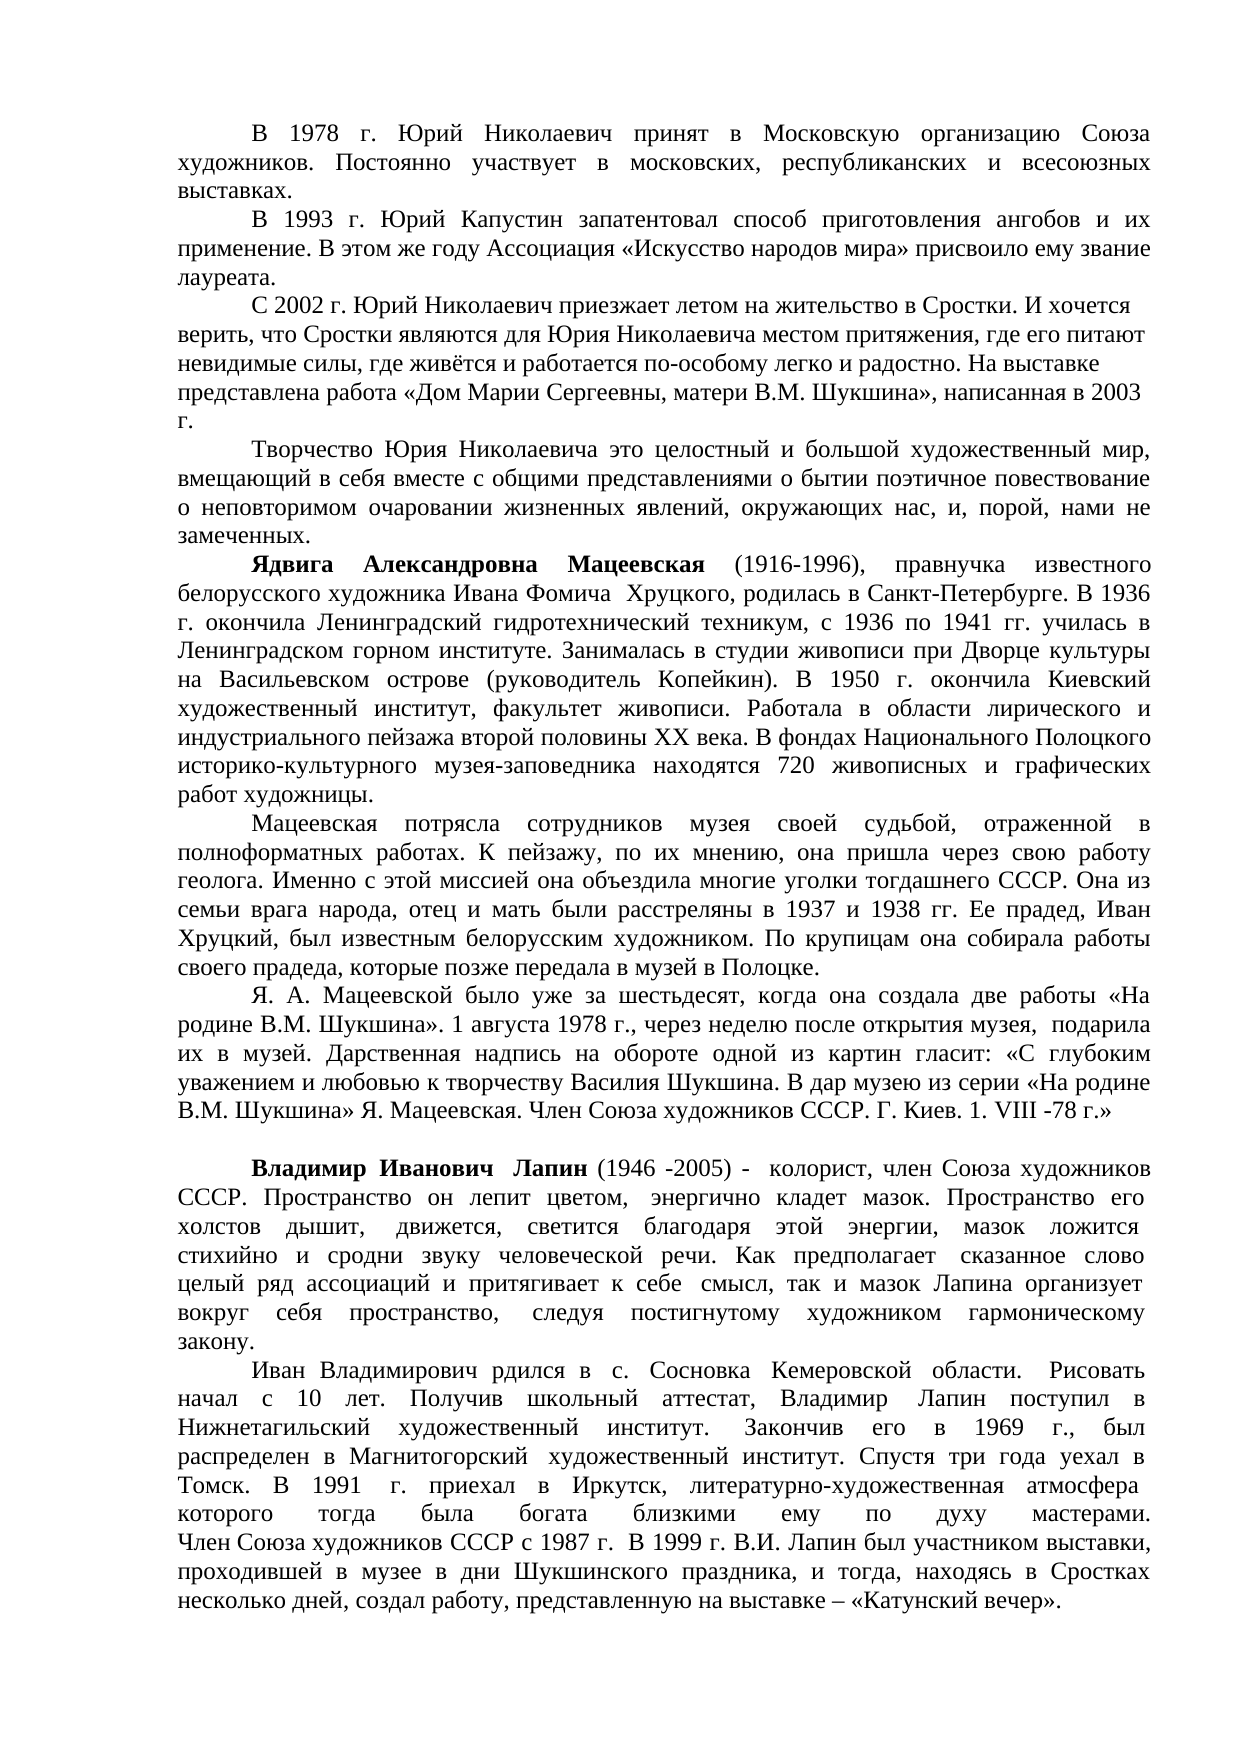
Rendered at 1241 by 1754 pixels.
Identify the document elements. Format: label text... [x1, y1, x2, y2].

text Ядвига Александровна Мацеевская (1916-1996), правнучка известного белорусского художника Ивана Фомича Хруцкого, родилась в Санкт-Петербурге. В 1936 г. окончила Ленинградский гидротехнический техникум, с 1936 по 1941 гг. училась в Ленинградском горном институте. Занималась в студии живописи при Дворце культуры на Васильевском острове (руководитель Копейкин). В 1950 г. окончила Киевский художественный институт, факультет живописи. Работала в области лирического и индустриального пейзажа второй половины XX века. В фондах Национального Полоцкого историко-культурного музея-заповедника находятся 720 живописных и графических работ художницы. [177, 549, 1152, 808]
text В 1978 г. Юрий Николаевич принят в Московскую организацию Союза художников. Постоянно участвует в московских, республиканских и всесоюзных выставках. [177, 118, 1152, 204]
text Иван Владимирович рдился в с. Сосновка Кемеровской области. Рисовать начал с 10 лет. Получив школьный аттестат, Владимир Лапин поступил в Нижнетагильский художественный институт. Закончив его в 1969 г., был распределен в Магнитогорский художественный институт. Спустя три года уехал в Томск. В 1991 г. приехал в Иркутск, литературно-художественная атмосфера которого тогда была богата близкими ему по духу мастерами. Член Союза художников СССР с 1987 г. В 1999 г. В.И. Лапин был участником выставки, проходившей в музее в дни Шукшинского праздника, и тогда, находясь в Сростках несколько дней, создал работу, представленную на выставке – «Катунский вечер». [177, 1355, 1152, 1613]
text Я. А. Мацеевской было уже за шестьдесят, когда она создала две работы «На родине В.М. Шукшина». 1 августа 1978 г., через неделю после открытия музея, подарила их в музей. Дарственная надпись на обороте одной из картин гласит: «С глубоким уважением и любовью к творчеству Василия Шукшина. В дар музею из серии «На родине В.М. Шукшина» Я. Мацеевская. Член Союза художников СССР. Г. Киев. 1. VIII -78 г.» [177, 981, 1152, 1124]
text Творчество Юрия Николаевича это целостный и большой художественный мир, вмещающий в себя вместе с общими представлениями о бытии поэтичное повествование о неповторимом очаровании жизненных явлений, окружающих нас, и, порой, нами не замеченных. [177, 434, 1152, 549]
text В 1993 г. Юрий Капустин запатентовал способ приготовления ангобов и их применение. В этом же году Ассоциация «Искусство народов мира» присвоило ему звание лауреата. [177, 204, 1152, 291]
text Мацеевская потрясла сотрудников музея своей судьбой, отраженной в полноформатных работах. К пейзажу, по их мнению, она пришла через свою работу геолога. Именно с этой миссией она объездила многие уголки тогдашнего СССР. Она из семьи врага народа, отец и мать были расстреляны в 1937 и 1938 гг. Ее прадед, Иван Хруцкий, был известным белорусским художником. По крупицам она собирала работы своего прадеда, которые позже передала в музей в Полоцке. [177, 808, 1152, 981]
text С 2002 г. Юрий Николаевич приезжает летом на жительство в Сростки. И хочется верить, что Сростки являются для Юрия Николаевича местом притяжения, где его питают невидимые силы, где живётся и работается по-особому легко и радостно. На выставке представлена работа «Дом Марии Сергеевны, матери В.М. Шукшина», написанная в 2003 г. [177, 291, 1152, 434]
text Владимир Иванович Лапин (1946 -2005) - колорист, член Союза художников СССР. Пространство он лепит цветом, энергично кладет мазок. Пространство его холстов дышит, движется, светится благодаря этой энергии, мазок ложится стихийно и сродни звуку человеческой речи. Как предполагает сказанное слово целый ряд ассоциаций и притягивает к себе смысл, так и мазок Лапина организует вокруг себя пространство, следуя постигнутому художником гармоническому закону. [177, 1153, 1152, 1355]
